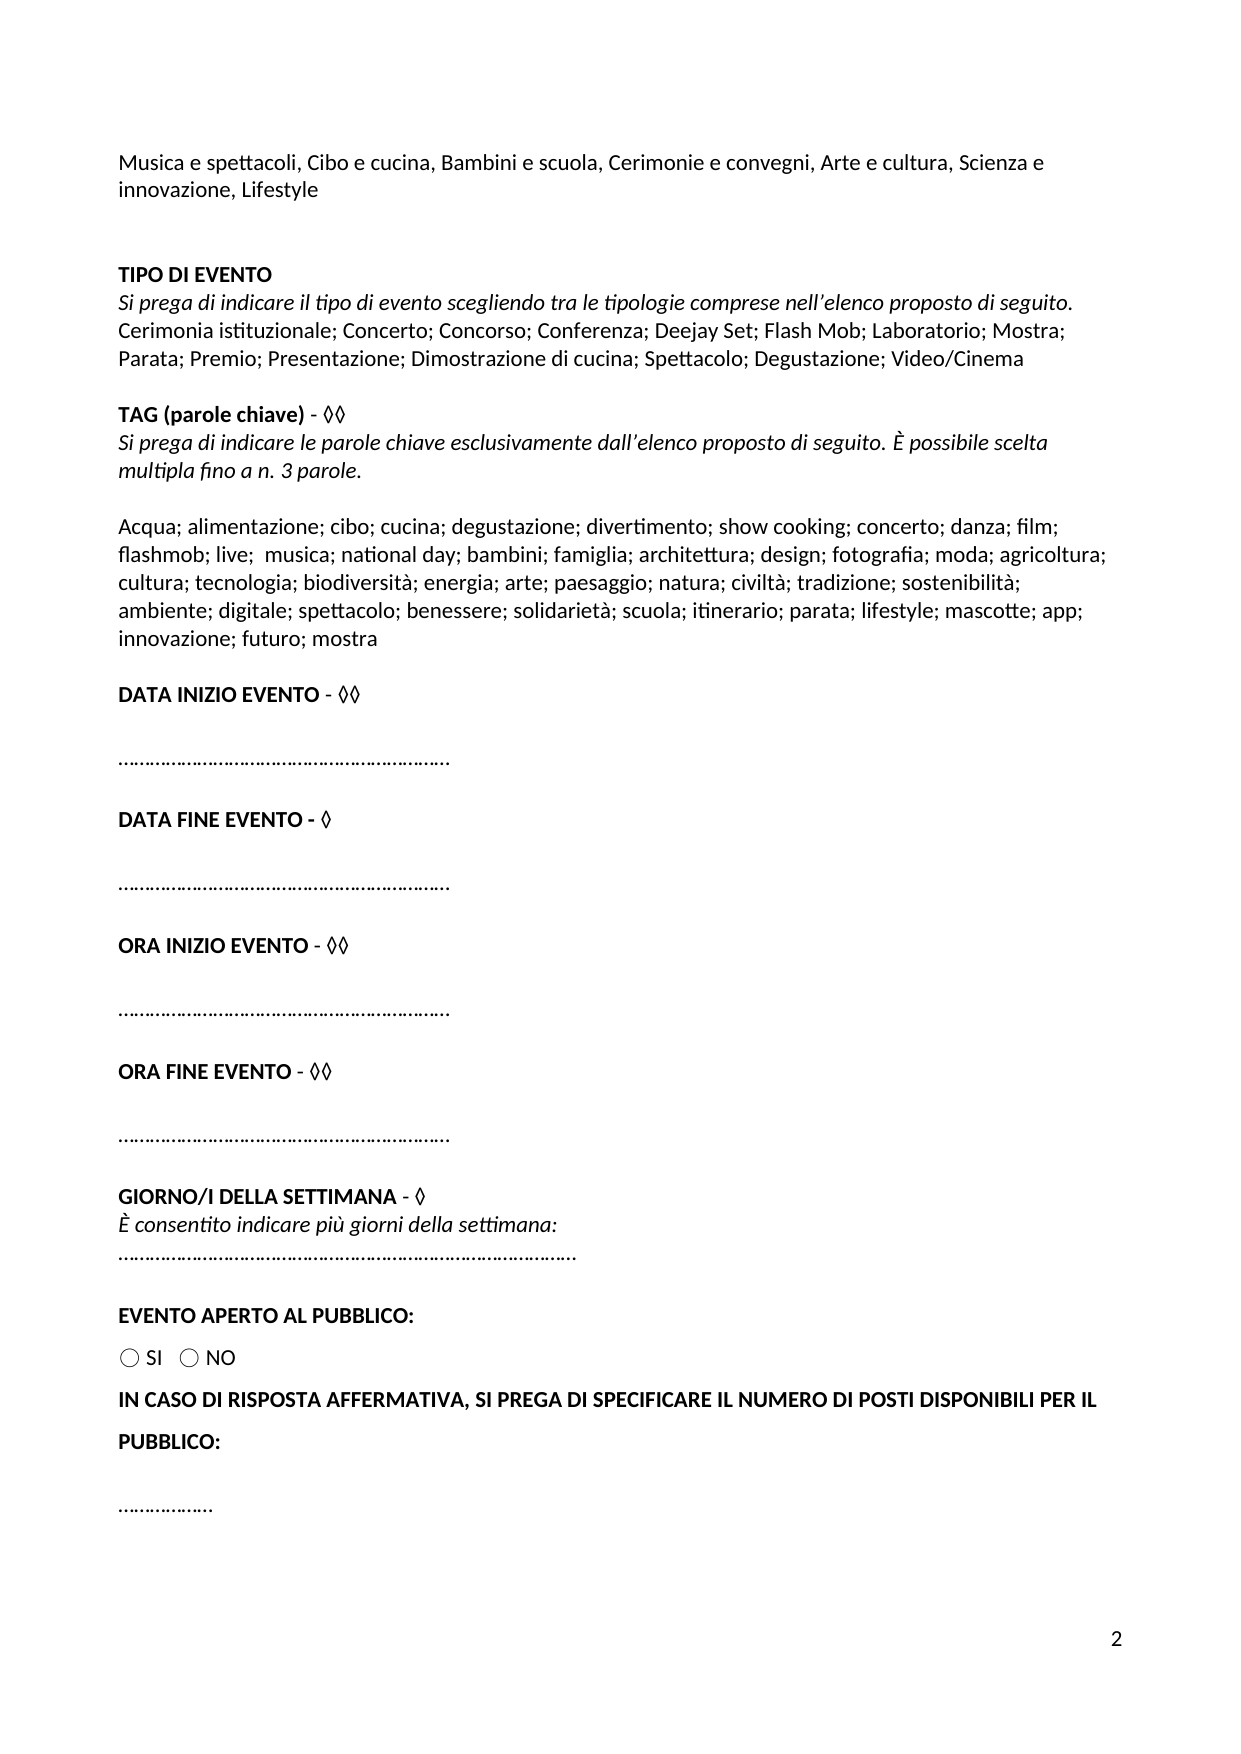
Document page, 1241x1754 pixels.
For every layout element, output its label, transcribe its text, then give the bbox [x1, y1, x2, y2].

text Musica e spettacoli, Cibo e cucina, Bambini e scuola, Cerimonie e convegni, Arte e cultura, Scienza e innovazione, Lifestyle [118, 148, 1122, 204]
text ……………………………………………………… [118, 1120, 1122, 1148]
text TAG (parole chiave) - ◊◊ [118, 400, 1122, 428]
text EVENTO APERTO AL PUBBLICO: ⃝ SI ⃝ NO IN CASO DI RISPOSTA AFFERMATIVA, SI PREGA DI SPECIFICARE IL NUMERO DI POSTI DISPONIBILI PER IL PUBBLICO: [118, 1301, 1122, 1455]
text …………………………………………………………………………… [118, 1238, 1122, 1267]
text ORA INIZIO EVENTO - ◊◊ [118, 931, 1122, 959]
text GIORNO/I DELLA SETTIMANA - ◊ [118, 1182, 1122, 1211]
text Cerimonia istituzionale; Concerto; Concorso; Conferenza; Deejay Set; Flash Mob; Laboratorio; Mostra; Parata; Premio; Presentazione; Dimostrazione di cucina; Spettacolo; Degustazione; Video/Cinema [118, 316, 1122, 400]
text ……………………………………………………… [118, 994, 1122, 1022]
text Si prega di indicare il tipo di evento scegliendo tra le tipologie comprese nell’elenco proposto di seguito. [118, 288, 1122, 316]
text ……………………………………………………… [118, 868, 1122, 896]
text ……………… [118, 1490, 1122, 1518]
text Si prega di indicare le parole chiave esclusivamente dall’elenco proposto di seguito. È possibile scelta multipla fino a n. 3 parole. [118, 428, 1122, 484]
text Acqua; alimentazione; cibo; cucina; degustazione; divertimento; show cooking; concerto; danza; film; flashmob; live; musica; national day; bambini; famiglia; architettura; design; fotografia; moda; agricoltura; cultura; tecnologia; biodiversità; energia; arte; paesaggio; natura; civiltà; tradizione; sostenibilità; ambiente; digitale; spettacolo; benessere; solidarietà; scuola; itinerario; parata; lifestyle; mascotte; app; innovazione; futuro; mostra [118, 512, 1122, 652]
text DATA INIZIO EVENTO - ◊◊ [118, 680, 1122, 708]
text TIPO DI EVENTO [118, 260, 1122, 288]
text ……………………………………………………… [118, 743, 1122, 771]
text ORA FINE EVENTO - ◊◊ [118, 1057, 1122, 1085]
text È consentito indicare più giorni della settimana: [118, 1211, 1122, 1238]
text DATA FINE EVENTO - ◊ [118, 806, 1122, 834]
